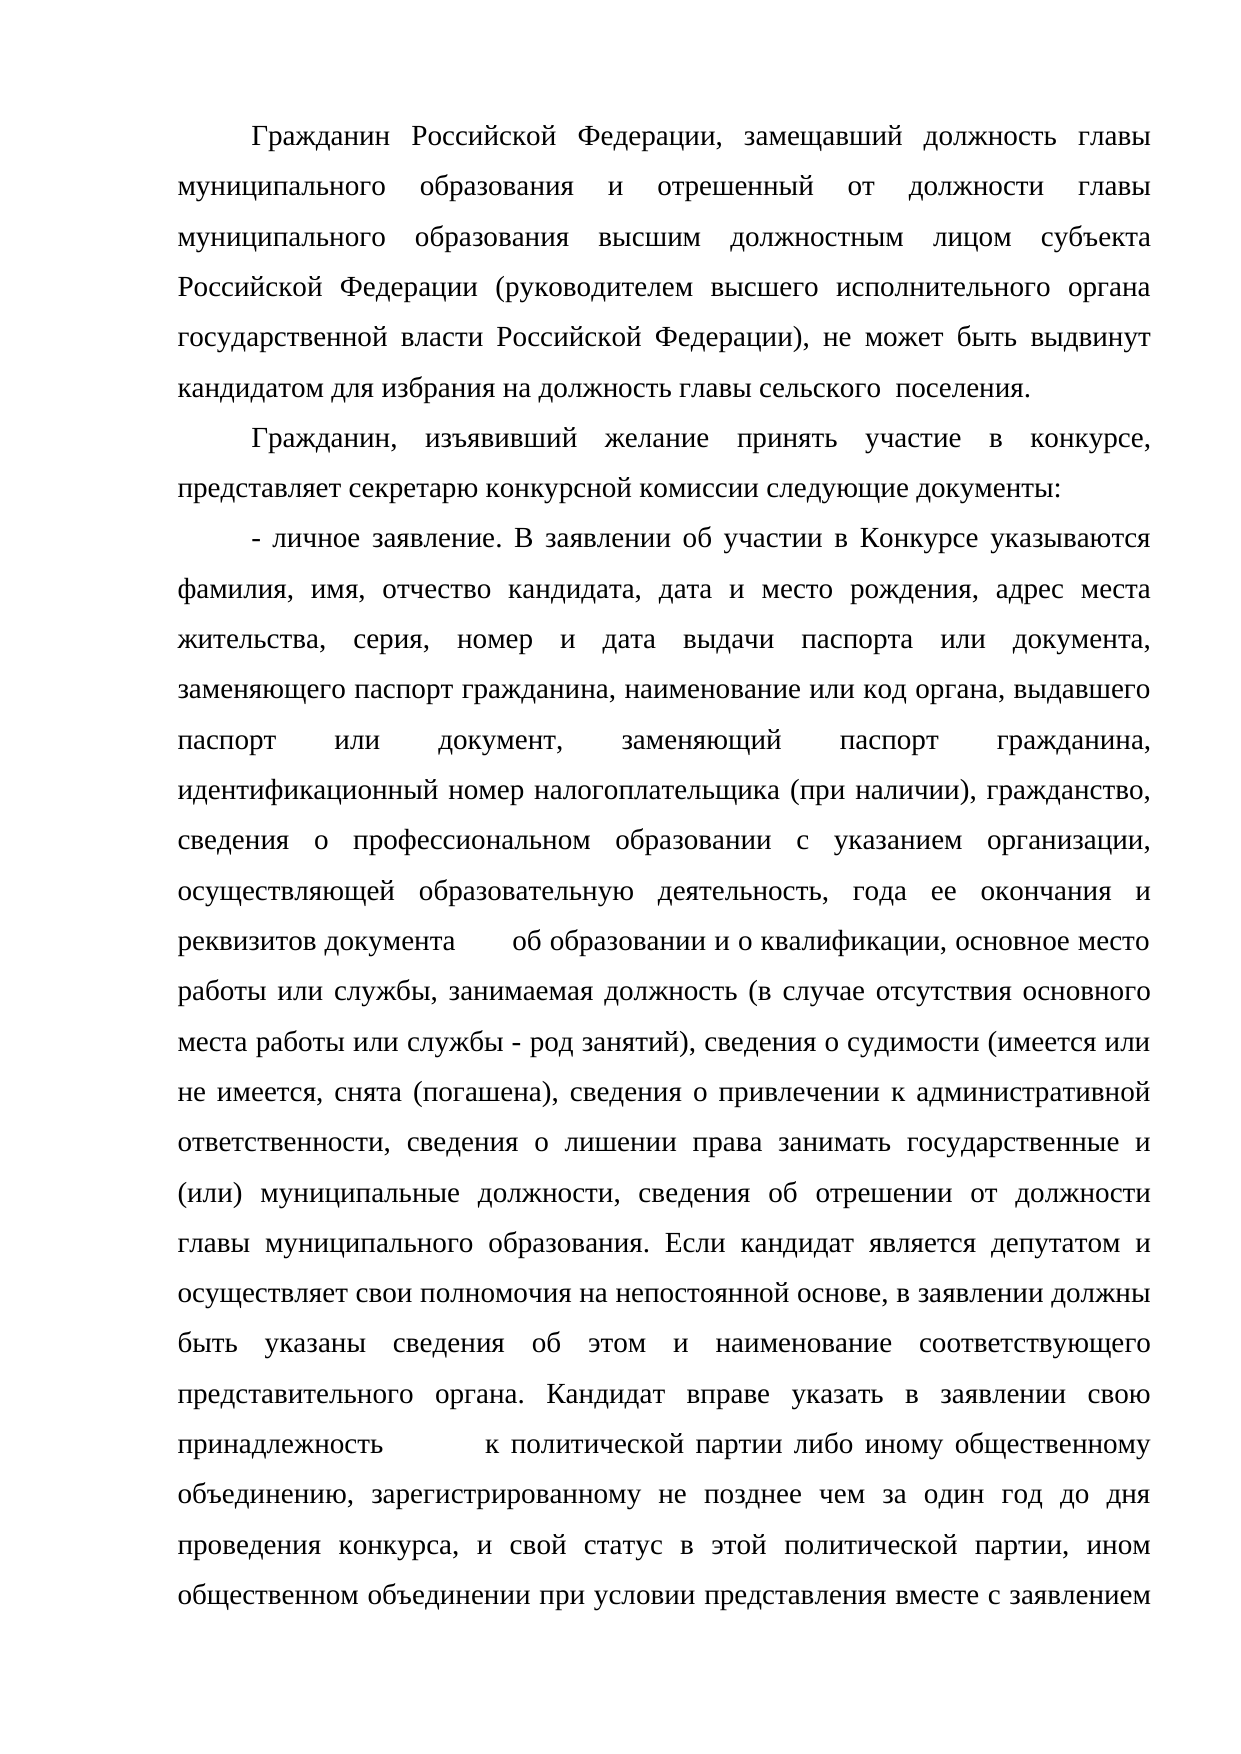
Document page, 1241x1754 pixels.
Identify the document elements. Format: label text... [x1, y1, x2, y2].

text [177, 521, 1152, 1611]
text Гражданин, изъявивший желание принять участие в конкурсе, представляет секретарю конкурсной комиссии следующие документы: [177, 420, 1152, 504]
text Гражданин Российской Федерации, замещавший должность главы муниципального образования и отрешенный от должности главы муниципального образования высшим должностным лицом субъекта Российской Федерации (руководителем высшего исполнительного органа государственной власти Российской Федерации), не может быть выдвинут кандидатом для избрания на должность главы сельского поселения. [177, 118, 1152, 403]
